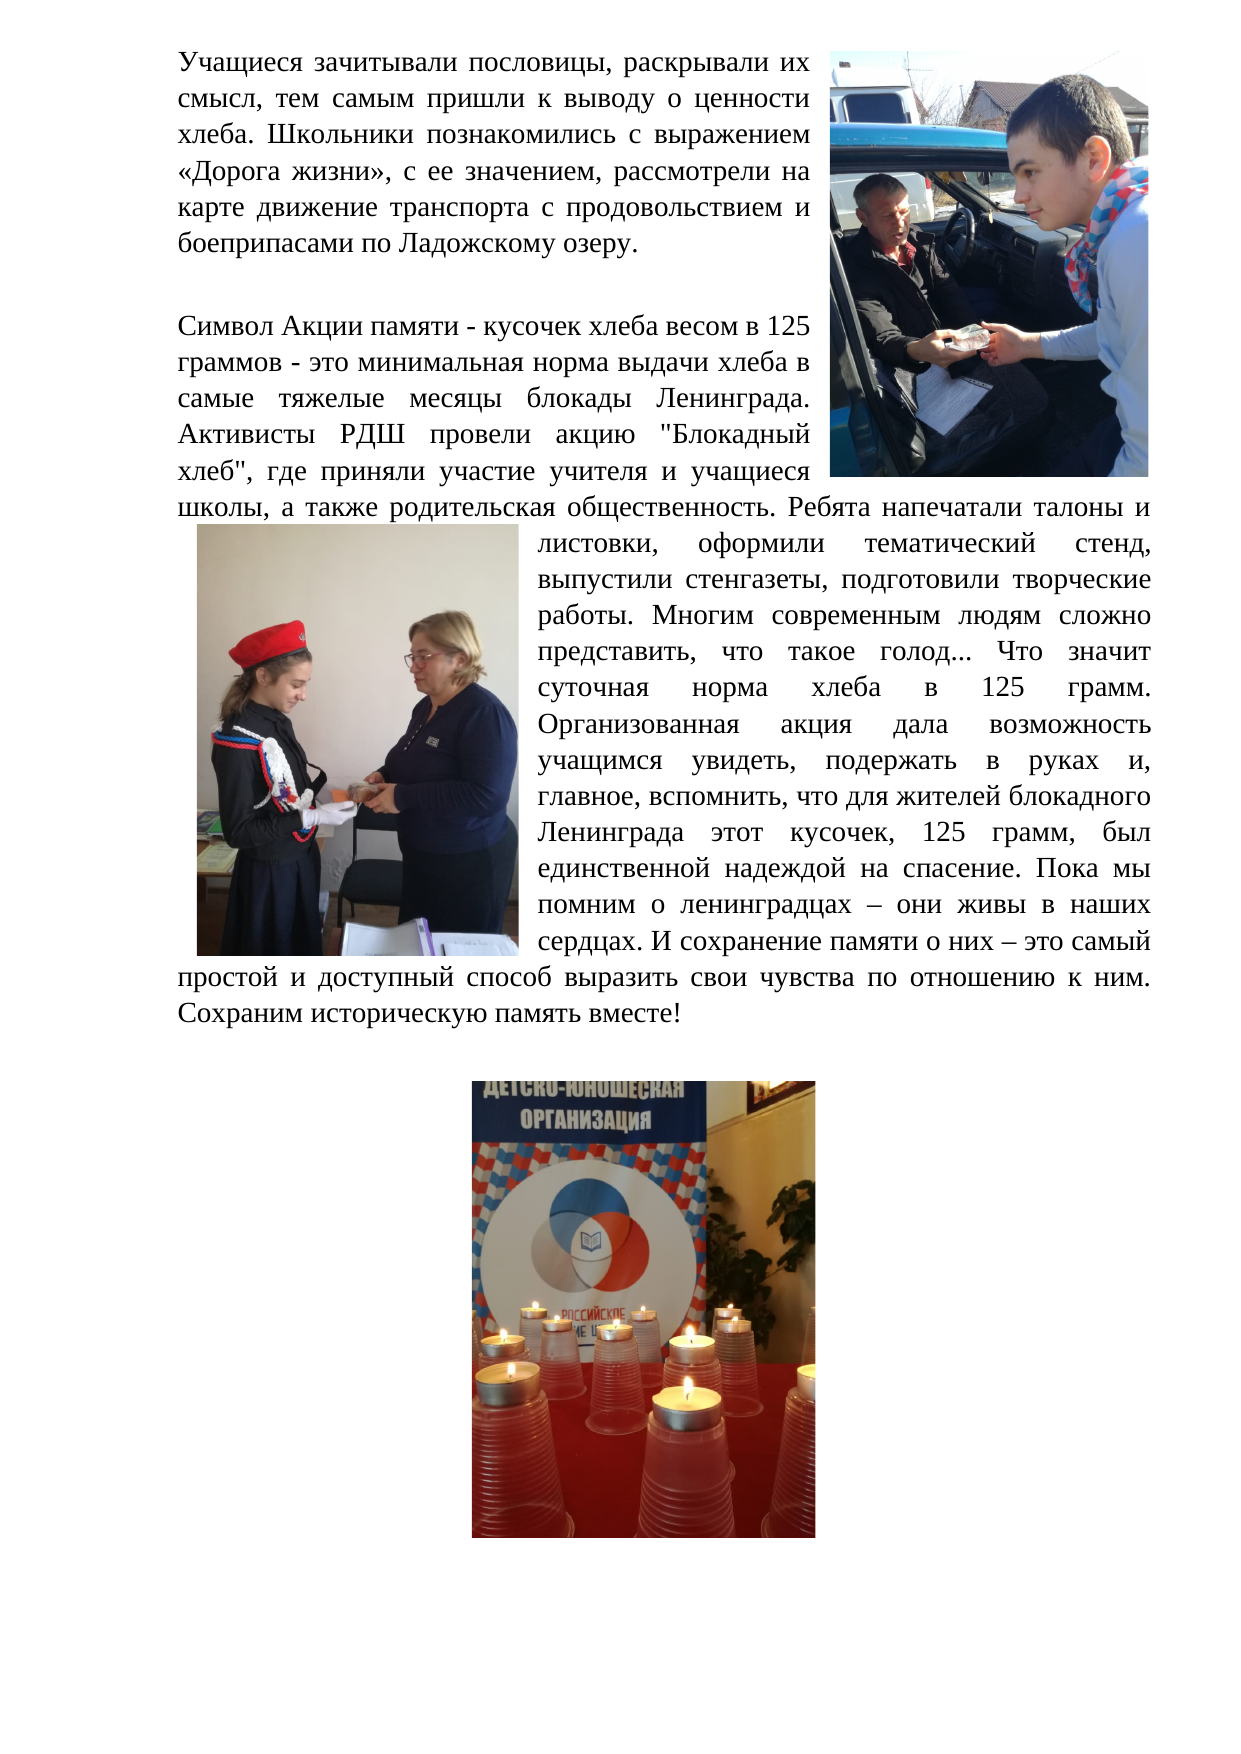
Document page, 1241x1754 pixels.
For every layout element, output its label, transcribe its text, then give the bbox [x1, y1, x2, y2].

picture [829, 51, 1149, 477]
picture [196, 524, 519, 956]
text Символ Акции памяти - кусочек хлеба весом в 125 граммов - это минимальная норма выдачи хлеба в самые тяжелые месяцы блокады Ленинграда. Активисты РДШ провели акцию "Блокадный хлеб", где приняли участие учителя и учащиеся школы, а также родительская общественность. Ребята напечатали талоны и листовки, оформили тематический стенд, выпустили стенгазеты, подготовили творческие работы. Многим современным людям сложно представить, что такое голод... Что значит суточная норма хлеба в 125 грамм. Организованная акция дала возможность учащимся увидеть, подержать в руках и, главное, вспомнить, что для жителей блокадного Ленинграда этот кусочек, 125 грамм, был единственной надеждой на спасение. Пока мы помним о ленинградцах – они живы в наших сердцах. И сохранение памяти о них – это самый простой и доступный способ выразить свои чувства по отношению к ним. Сохраним историческую память вместе! [177, 308, 1152, 1028]
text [177, 44, 1152, 259]
picture [471, 1081, 816, 1538]
